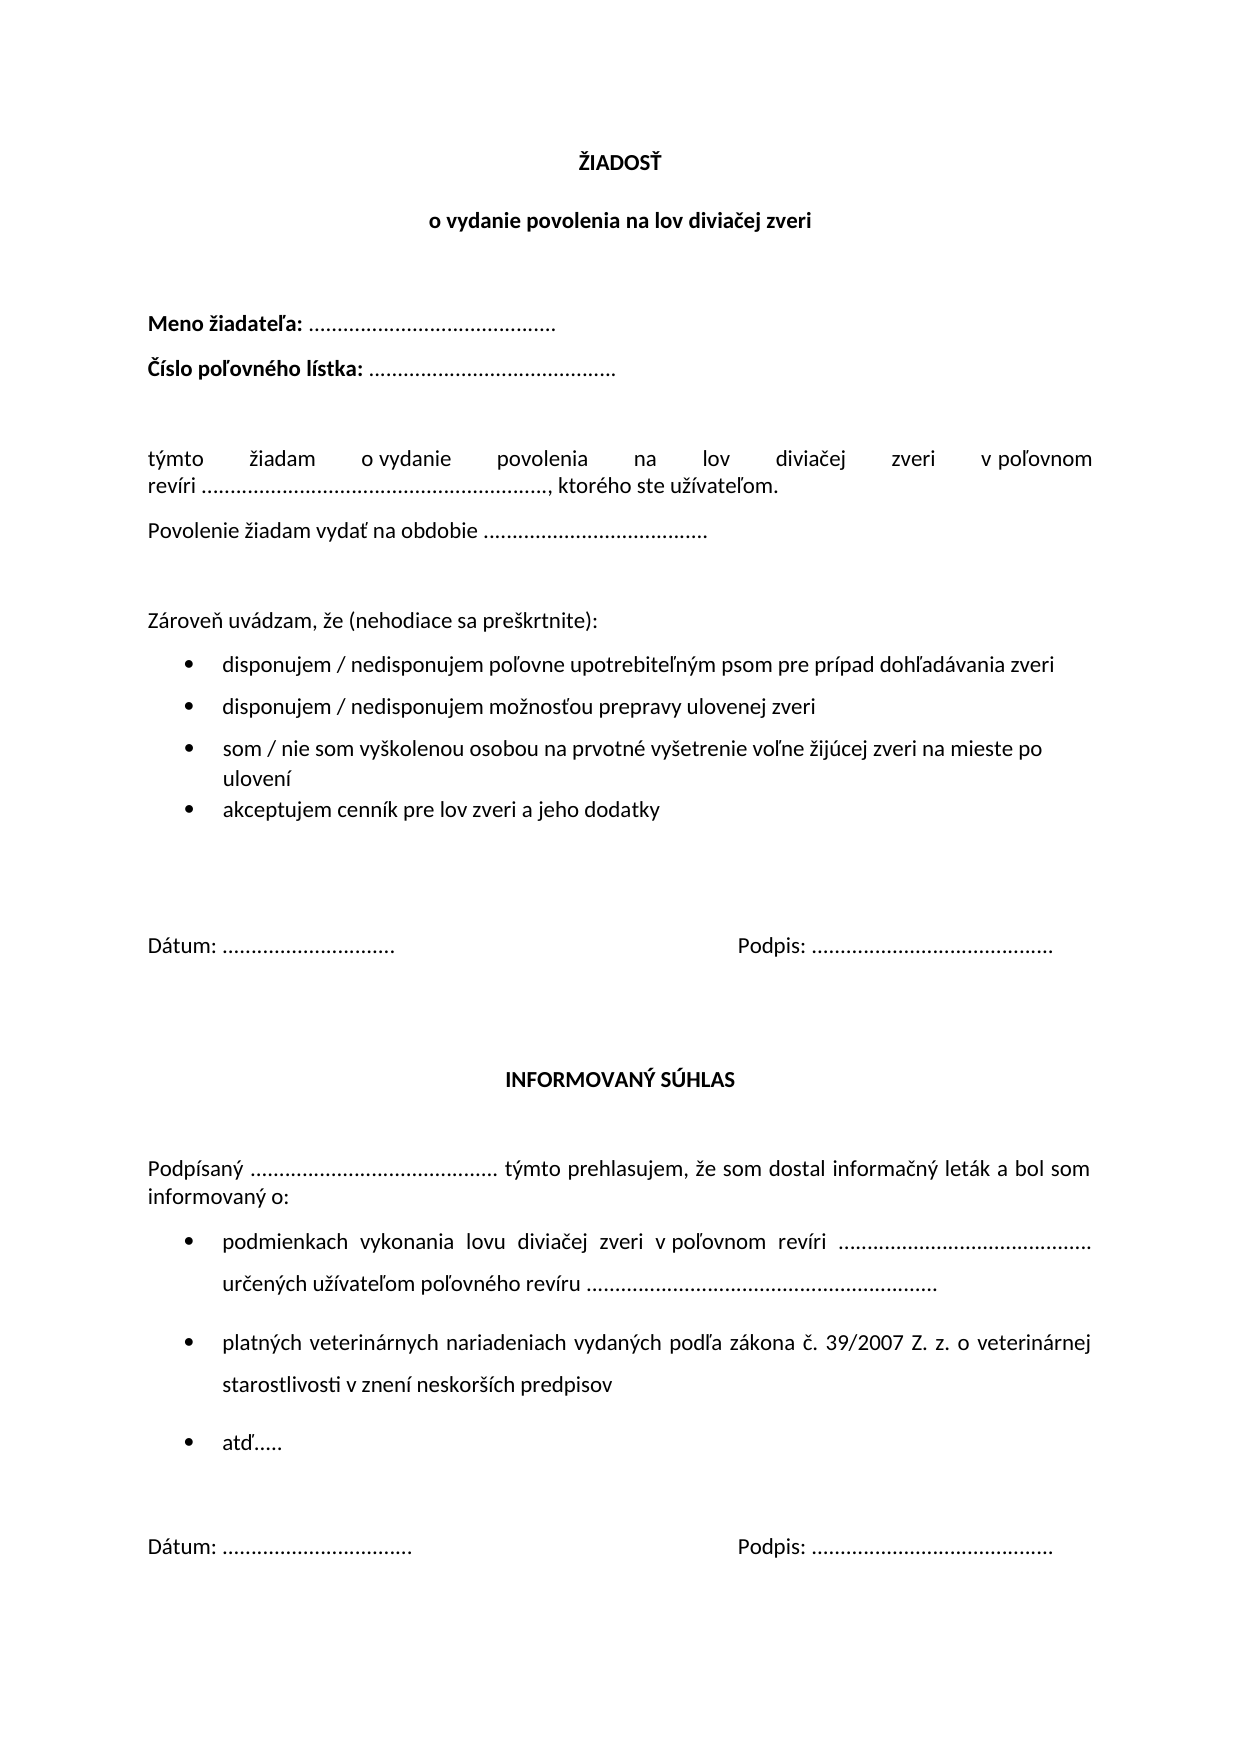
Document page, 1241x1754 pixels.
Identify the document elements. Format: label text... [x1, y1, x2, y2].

text Zároveň uvádzam, že (nehodiace sa preškrtnite): [148, 606, 1093, 634]
text Dátum: .............................. Podpis: .......................................... [148, 931, 1093, 959]
text týmto žiadam o vydanie povolenia na lov diviačej zveri v poľovnom revíri ............................................................, ktorého ste užívateľom. [148, 444, 1093, 500]
text Podpísaný ........................................... týmto prehlasujem, že som dostal informačný leták a bol som informovaný o: [148, 1154, 1093, 1211]
text INFORMOVANÝ SÚHLAS [148, 1065, 1093, 1093]
text Číslo poľovného lístka: ........................................... [148, 354, 1093, 382]
text ŽIADOSŤ [148, 148, 1093, 176]
text Meno žiadateľa: ........................................... [148, 309, 1093, 338]
list som / nie som vyškolenou osobou na prvotné vyšetrenie voľne žijúcej zveri na mieste po ulovení [185, 734, 1093, 793]
list podmienkach vykonania lovu diviačej zveri v poľovnom revíri ............................................ určených užívateľom poľovného revíru ............................................................. [185, 1227, 1093, 1297]
list atď..... [185, 1428, 1093, 1456]
list disponujem / nedisponujem možnosťou prepravy ulovenej zveri [185, 692, 1093, 720]
list disponujem / nedisponujem poľovne upotrebiteľným psom pre prípad dohľadávania zveri [185, 650, 1093, 678]
list akceptujem cenník pre lov zveri a jeho dodatky [185, 795, 1093, 823]
text Dátum: ................................. Podpis: .......................................... [148, 1532, 1093, 1560]
text o vydanie povolenia na lov diviačej zveri [148, 206, 1093, 234]
text Povolenie žiadam vydať na obdobie ....................................... [148, 516, 1093, 544]
list platných veterinárnych nariadeniach vydaných podľa zákona č. 39/2007 Z. z. o veterinárnej starostlivosti v znení neskorších predpisov [185, 1328, 1093, 1398]
